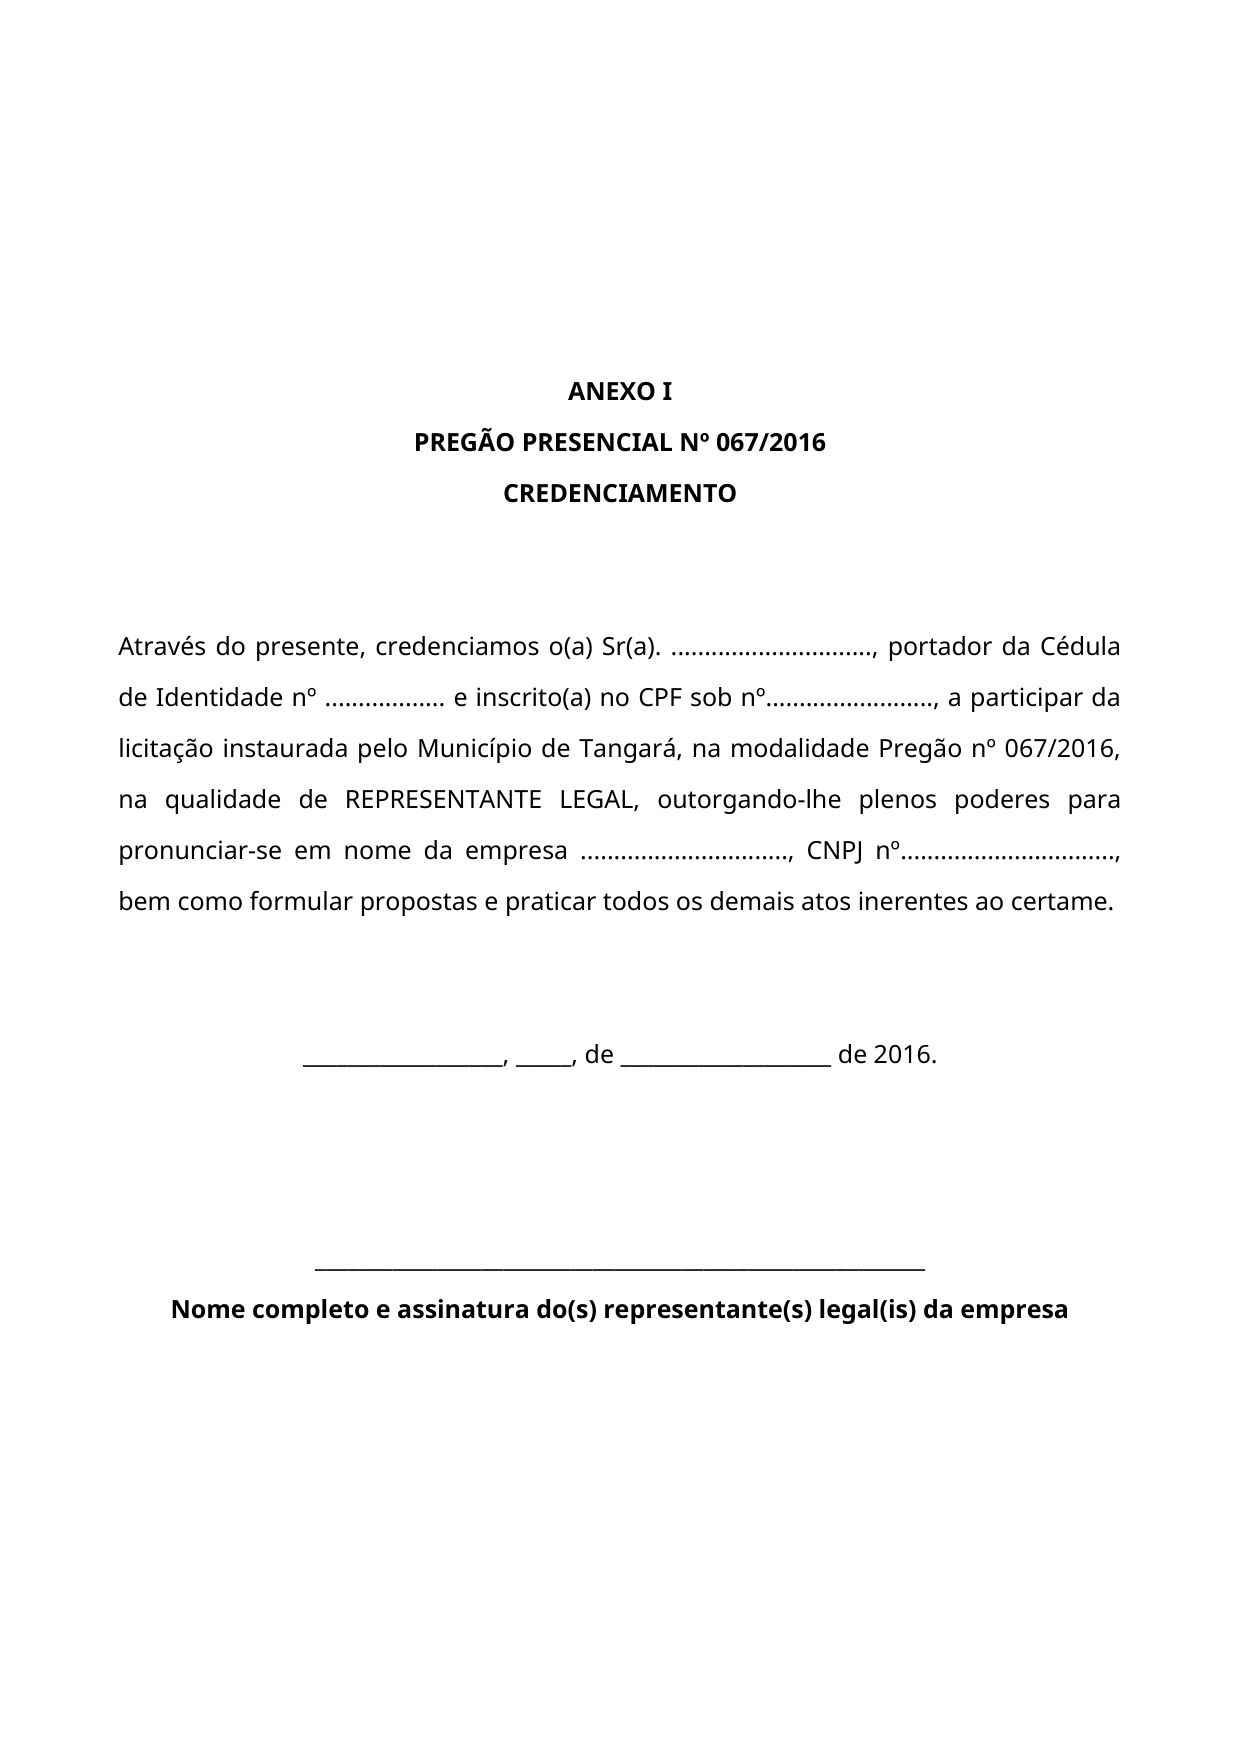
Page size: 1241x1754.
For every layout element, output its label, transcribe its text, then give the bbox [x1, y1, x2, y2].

text Através do presente, credenciamos o(a) Sr(a). .............................., portador da Cédula de Identidade nº .................. e inscrito(a) no CPF sob nº........................., a participar da licitação instaurada pelo Município de Tangará, na modalidade Pregão nº 067/2016, na qualidade de REPRESENTANTE LEGAL, outorgando-lhe plenos poderes para pronunciar-se em nome da empresa ..............................., CNPJ nº................................, bem como formular propostas e praticar todos os demais atos inerentes ao certame. [118, 628, 1122, 918]
text _______________________________________________________ [118, 1241, 1122, 1275]
text PREGÃO PRESENCIAL Nº 067/2016 [118, 424, 1122, 458]
text Nome completo e assinatura do(s) representante(s) legal(is) da empresa [118, 1292, 1122, 1326]
text ANEXO I [118, 373, 1122, 407]
text CREDENCIAMENTO [118, 475, 1122, 509]
text __________________, _____, de ___________________ de 2016. [118, 1037, 1122, 1071]
